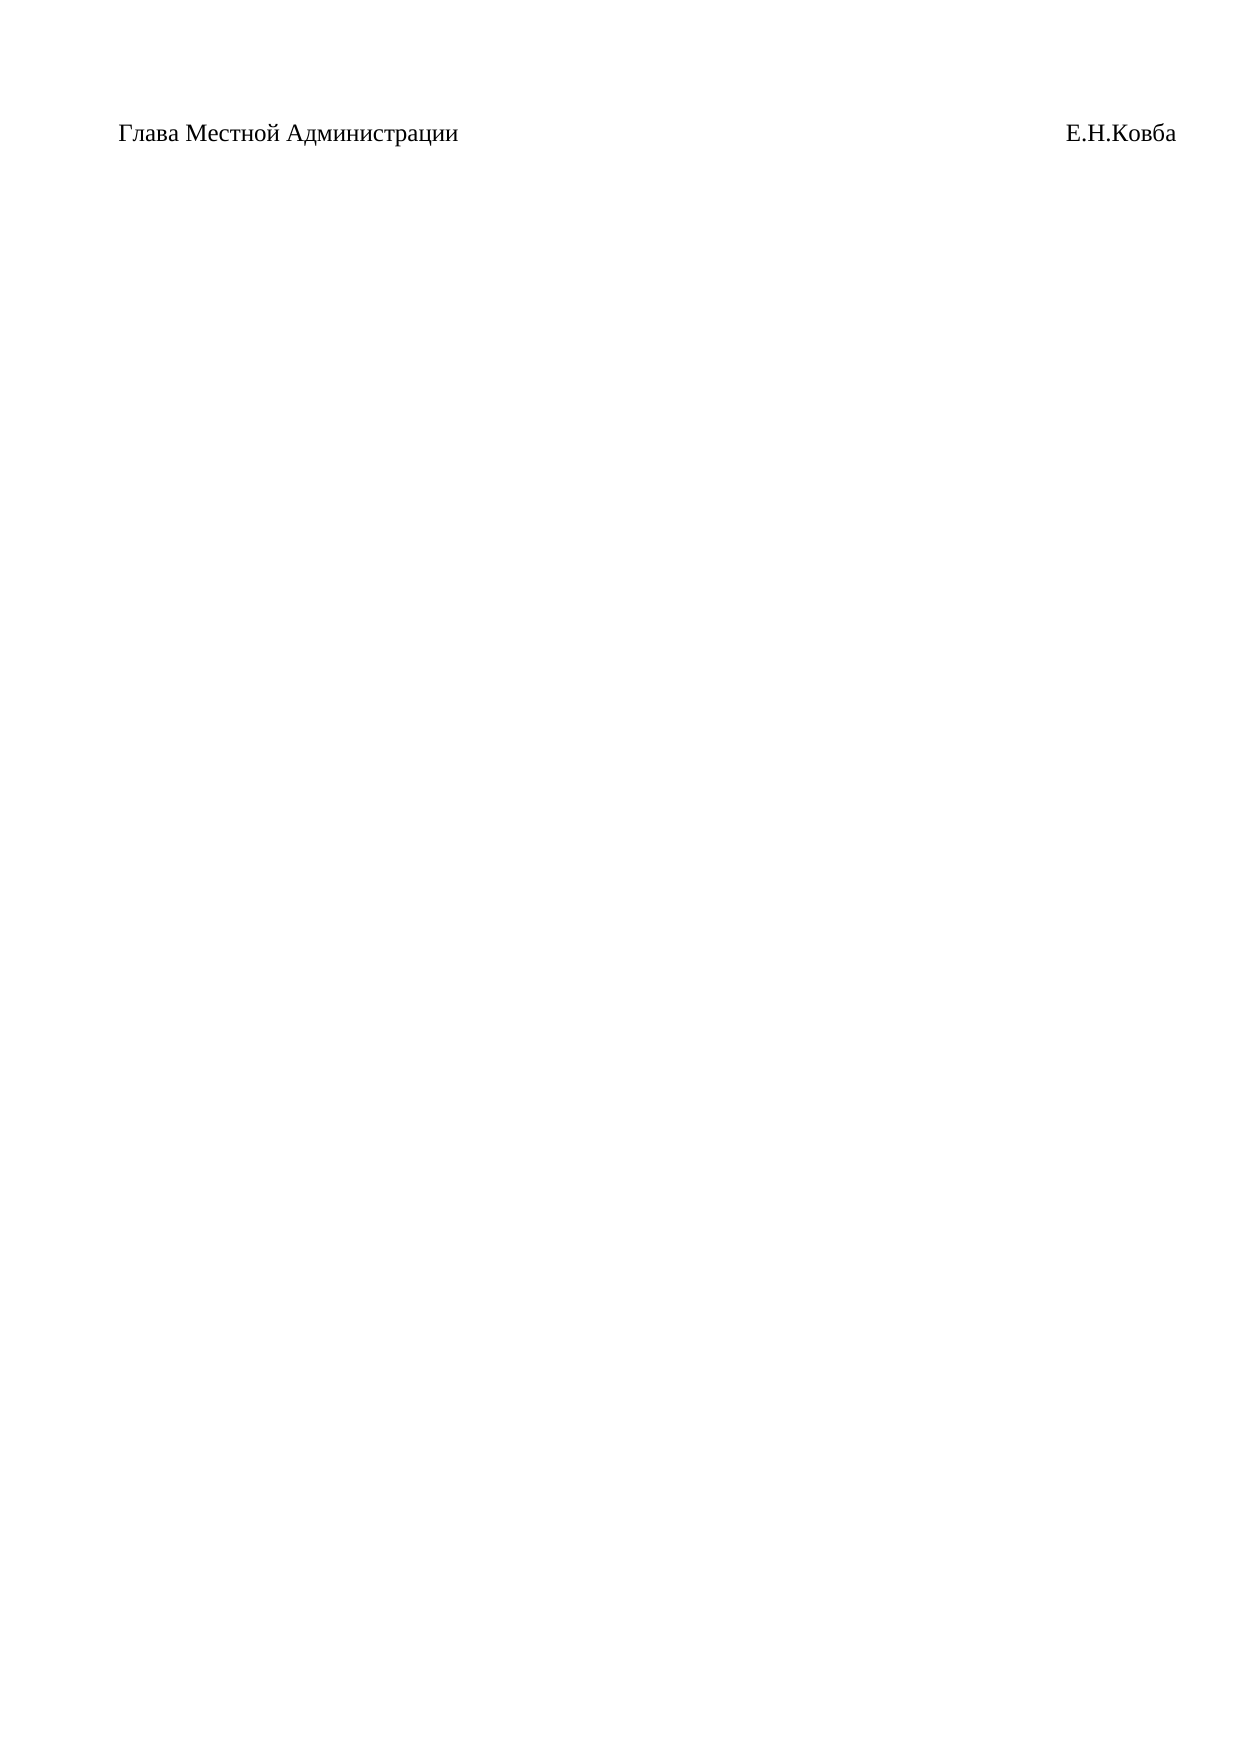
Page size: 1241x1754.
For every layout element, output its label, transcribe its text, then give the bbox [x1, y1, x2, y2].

text Глава Местной Администрации Е.Н.Ковба [118, 118, 1181, 147]
